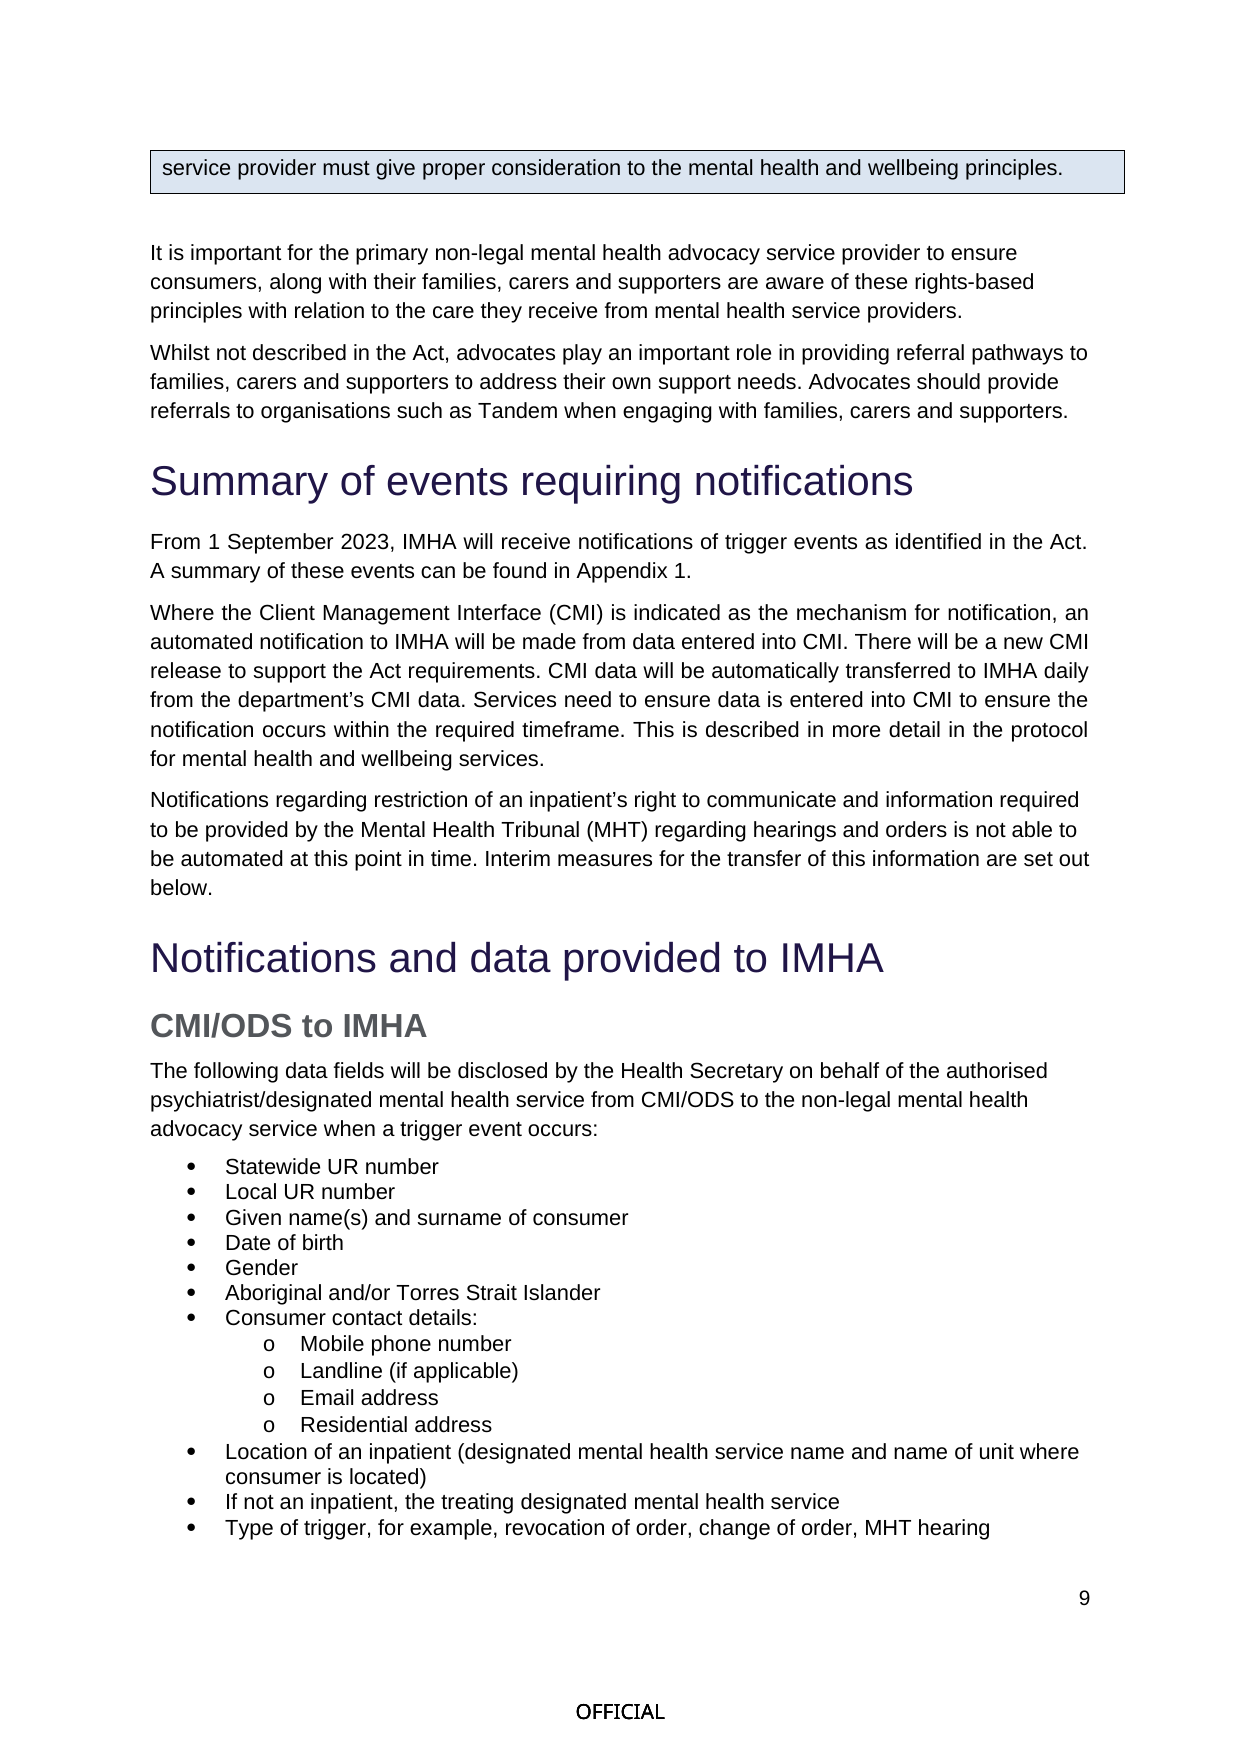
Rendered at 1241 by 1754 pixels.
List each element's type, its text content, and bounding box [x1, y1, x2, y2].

list Type of trigger, for example, revocation of order, change of order, MHT hearing [187, 1514, 1090, 1540]
list Mobile phone number [262, 1331, 1090, 1358]
list Gender [187, 1255, 1090, 1280]
subtitle Notifications and data provided to IMHA [150, 933, 1090, 981]
list Local UR number [187, 1179, 1090, 1204]
text Notifications regarding restriction of an inpatient’s right to communicate and information required to be provided by the Mental Health Tribunal (MHT) regarding hearings and orders is not able to be automated at this point in time. Interim measures for the transfer of this information are set out below. [150, 783, 1090, 900]
text Whilst not described in the Act, advocates play an important role in providing referral pathways to families, carers and supporters to address their own support needs. Advocates should provide referrals to organisations such as Tandem when engaging with families, carers and supporters. [150, 335, 1090, 423]
list Location of an inpatient (designated mental health service name and name of unit where consumer is located) [187, 1439, 1090, 1489]
subtitle CMI/ODS to IMHA [150, 1006, 1090, 1045]
list Landline (if applicable) [262, 1358, 1090, 1385]
subtitle Summary of events requiring notifications [150, 456, 1090, 504]
list Consumer contact details: [187, 1305, 1090, 1331]
text Where the Client Management Interface (CMI) is indicated as the mechanism for notification, an automated notification to IMHA will be made from data entered into CMI. There will be a new CMI release to support the Act requirements. CMI data will be automatically transferred to IMHA daily from the department’s CMI data. Services need to ensure data is entered into CMI to ensure the notification occurs within the required timeframe. This is described in more detail in the protocol for mental health and wellbeing services. [150, 596, 1090, 771]
text From 1 September 2023, IMHA will receive notifications of trigger events as identified in the Act. A summary of these events can be found in Appendix 1. [150, 525, 1090, 583]
text The following data fields will be disclosed by the Health Secretary on behalf of the authorised psychiatrist/designated mental health service from CMI/ODS to the non-legal mental health advocacy service when a trigger event occurs: [150, 1054, 1090, 1142]
list Statewide UR number [187, 1154, 1090, 1179]
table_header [151, 151, 1124, 193]
list Given name(s) and surname of consumer [187, 1204, 1090, 1230]
text It is important for the primary non-legal mental health advocacy service provider to ensure consumers, along with their families, carers and supporters are aware of these rights-based principles with relation to the care they receive from mental health service providers. [150, 235, 1090, 323]
list Email address [262, 1385, 1090, 1412]
list Residential address [262, 1412, 1090, 1439]
list Aboriginal and/or Torres Strait Islander [187, 1280, 1090, 1305]
list Date of birth [187, 1230, 1090, 1255]
list If not an inpatient, the treating designated mental health service [187, 1489, 1090, 1514]
